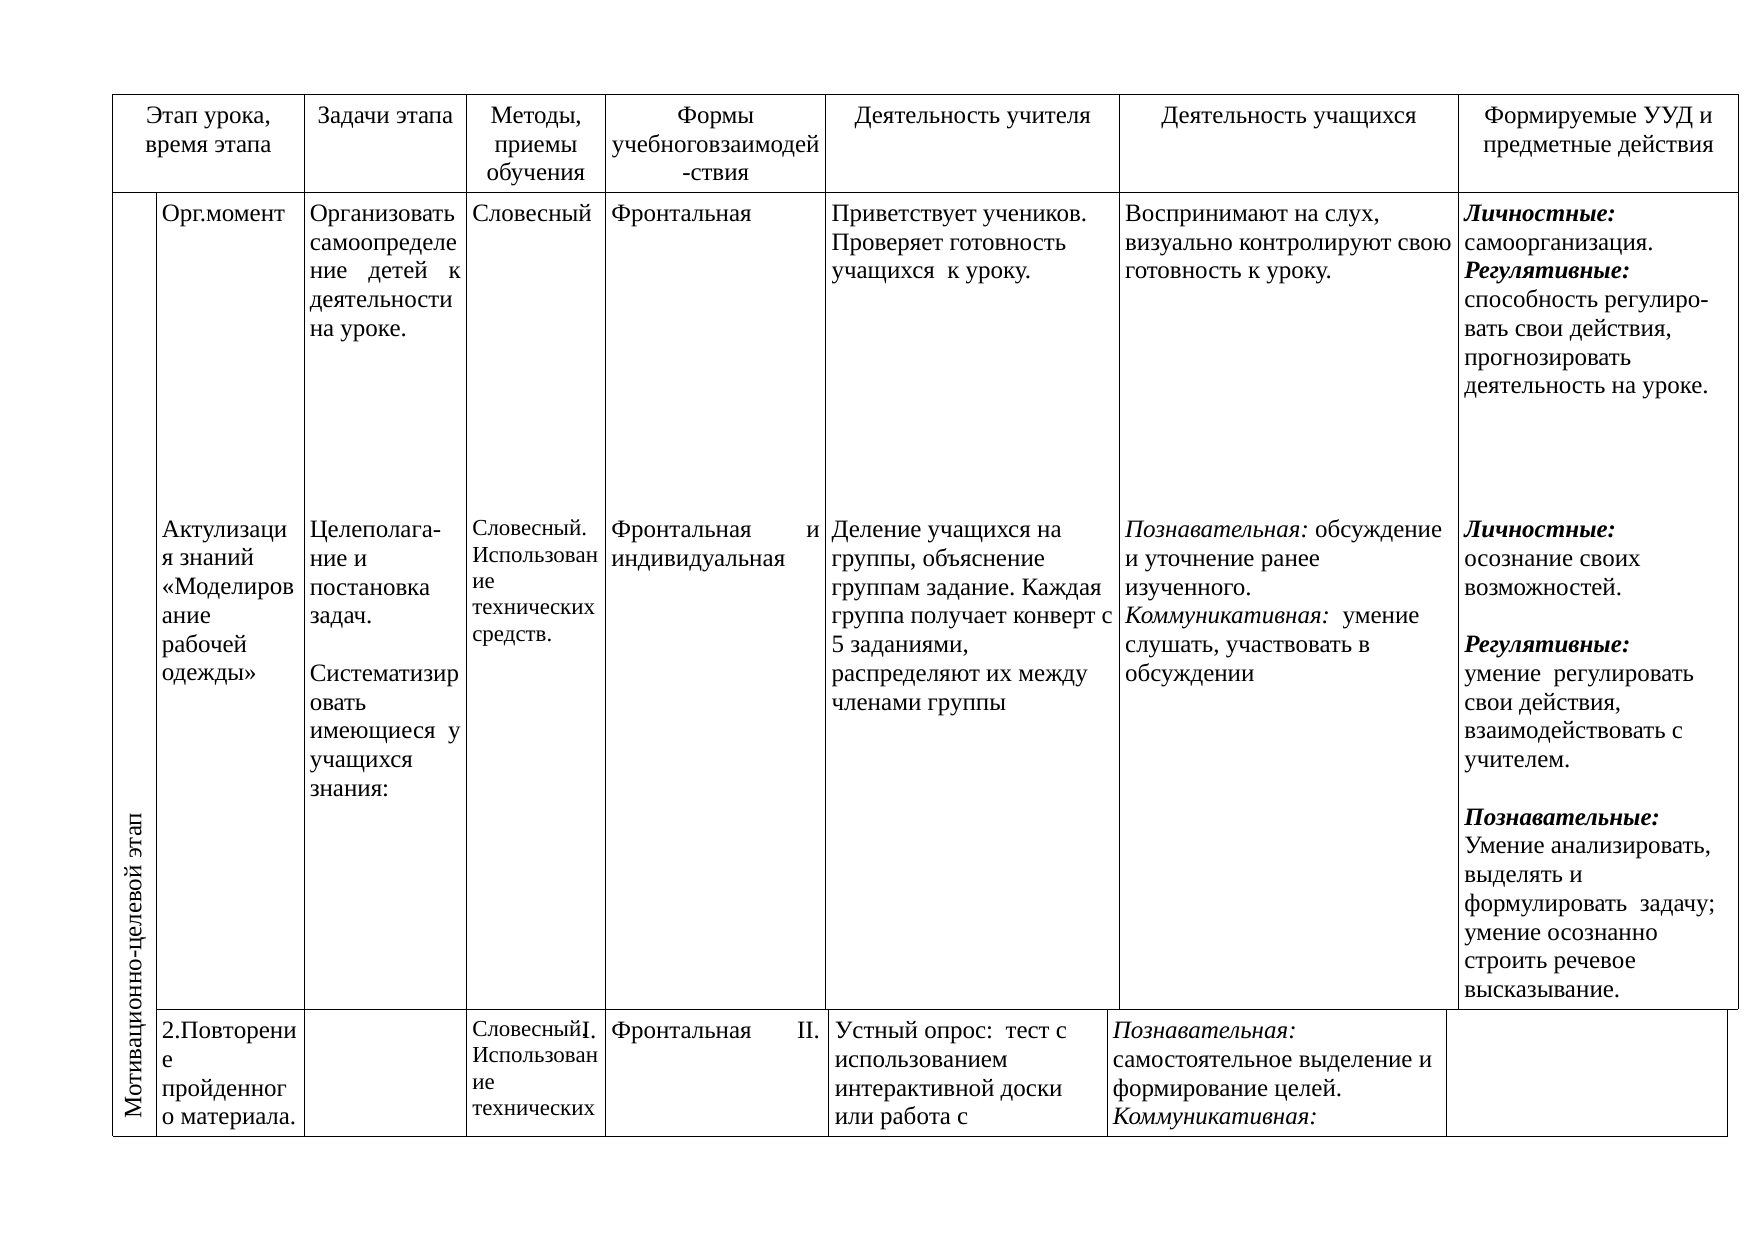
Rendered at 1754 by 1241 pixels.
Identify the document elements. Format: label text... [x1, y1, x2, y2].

table_cell Приветствует учеников. Проверяет готовность учащихся к уроку. Деление учащихся на группы, объяснение группам задание. Каждая группа получает конверт с 5 заданиями, распределяют их между членами группы [826, 193, 1119, 1009]
table_cell Мотивационно-целевой этап [113, 193, 156, 1136]
table_cell [305, 1010, 466, 1136]
table_header Методы, приемы обучения [467, 95, 605, 192]
table_header Деятельность учащихся [1120, 95, 1458, 192]
table_cell Личностные: самоорганизация. Регулятивные: способность регулиро-вать свои действия, прогнозировать деятельность на уроке. Личностные: осознание своих возможностей. Регулятивные: умение регулировать свои действия, взаимодействовать с учителем. Познавательные: Умение анализировать, выделять и формулировать задачу; умение осознанно строить речевое высказывание. [1459, 193, 1738, 1009]
table_cell Словесный Словесный. Использование технических средств. [467, 193, 605, 1009]
table_header Этап урока, время этапа [113, 95, 304, 192]
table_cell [157, 1010, 304, 1136]
table_header Формируемые УУД и предметные действия [1459, 95, 1738, 192]
table_header Задачи этапа [305, 95, 466, 192]
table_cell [1108, 1010, 1446, 1136]
table_header Формы учебноговзаимодей-ствия [606, 95, 825, 192]
table_cell Фронтальная Фронтальная и индивидуальная [606, 193, 825, 1009]
table_cell Орг.момент Актулизация знаний «Моделирование рабочей одежды» [157, 193, 304, 1009]
table_header Деятельность учителя [826, 95, 1119, 192]
table_cell Организовать самоопределение детей к деятельности на уроке. Целеполага-ние и постановка задач. Систематизировать имеющиеся у учащихся знания: [305, 193, 466, 1009]
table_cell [829, 1010, 1107, 1136]
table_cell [467, 1010, 605, 1136]
table_cell Воспринимают на слух, визуально контролируют свою готовность к уроку. Познавательная: обсуждение и уточнение ранее изученного. Коммуникативная: умение слушать, участвовать в обсуждении [1120, 193, 1458, 1009]
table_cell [606, 1010, 828, 1136]
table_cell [1447, 1010, 1727, 1136]
